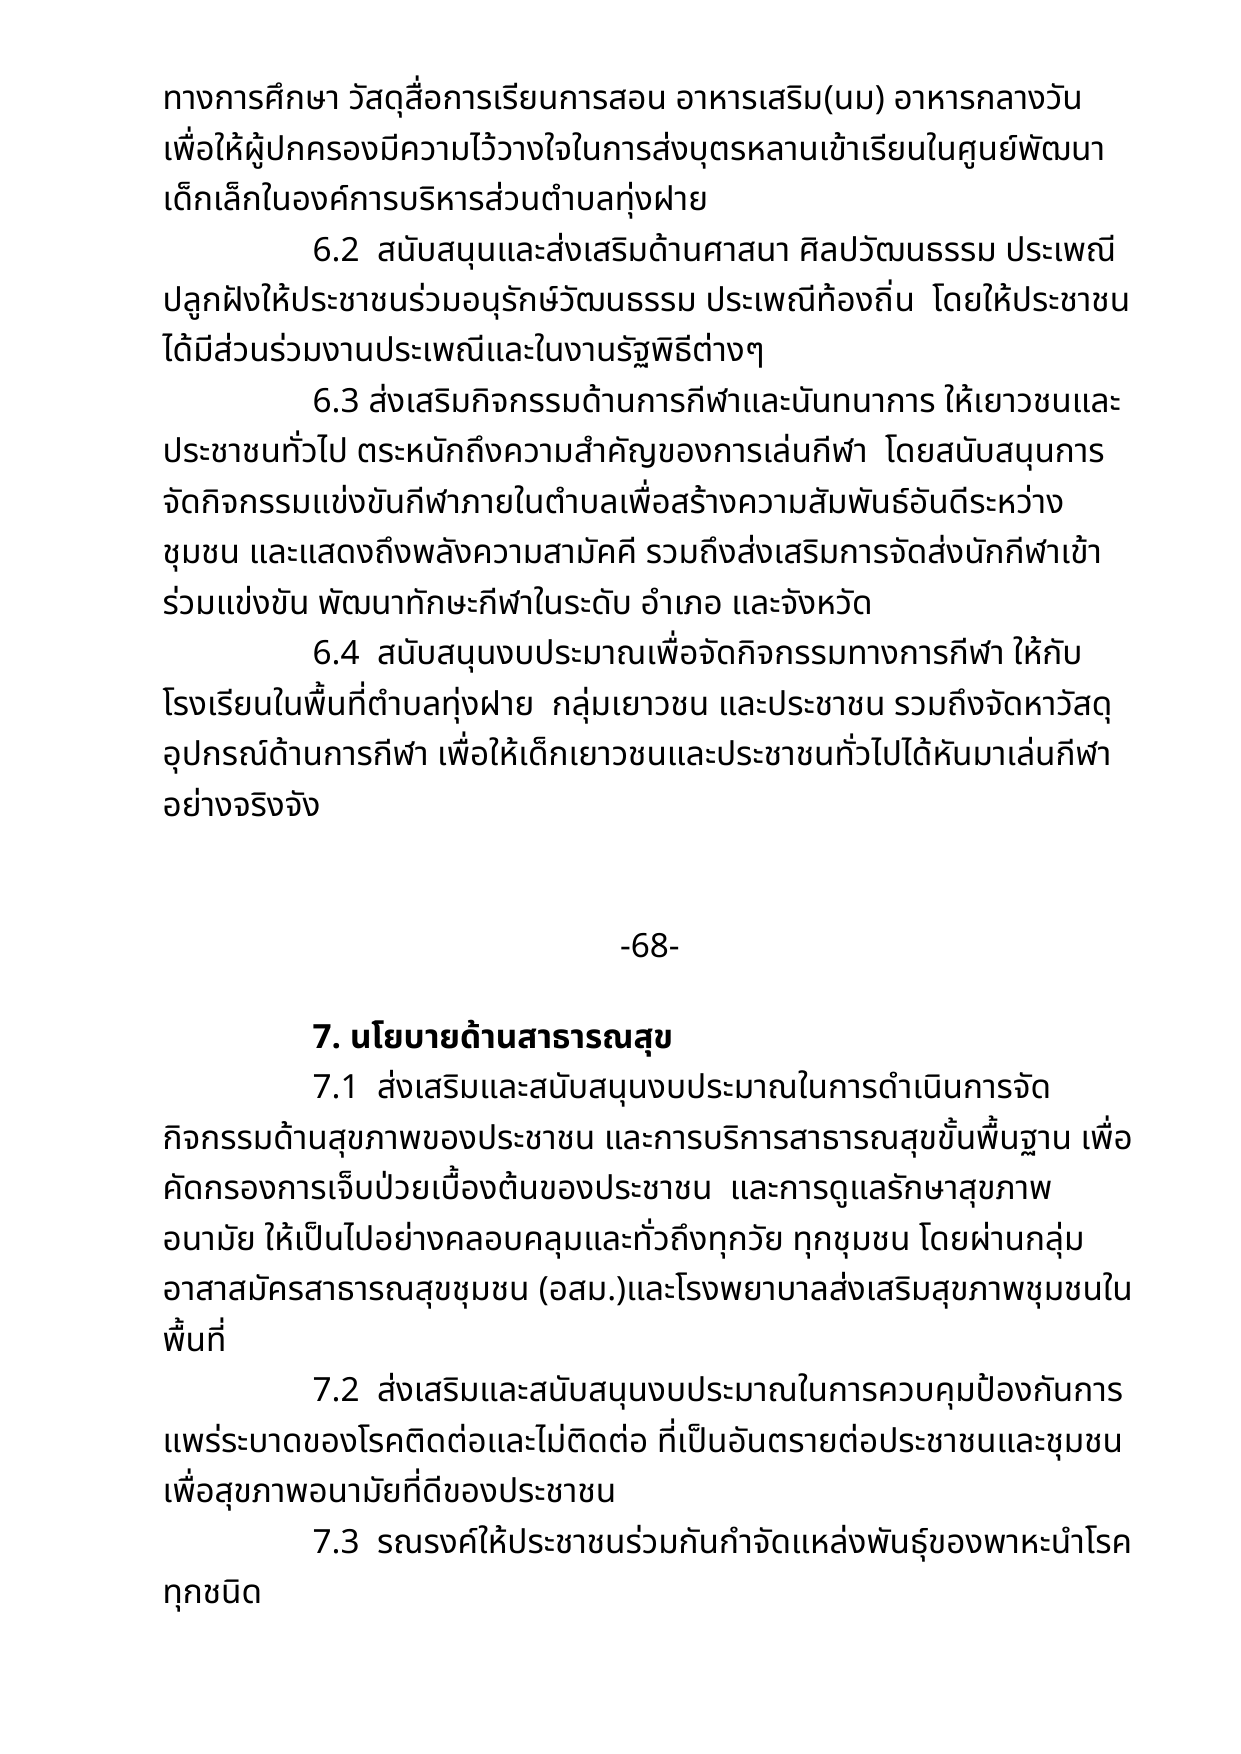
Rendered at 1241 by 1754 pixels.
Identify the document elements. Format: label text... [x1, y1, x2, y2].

text 6.2 สนับสนุนและส่งเสริมด้านศาสนา ศิลปวัฒนธรรม ประเพณี ปลูกฝังให้ประชาชนร่วมอนุรักษ์วัฒนธรรม ประเพณีท้องถิ่น โดยให้ประชาชนได้มีส่วนร่วมงานประเพณีและในงานรัฐพิธีต่างๆ [162, 225, 1137, 377]
text 7.3 รณรงค์ให้ประชาชนร่วมกันกำจัดแหล่งพันธุ์ของพาหะนำโรคทุกชนิด [162, 1518, 1137, 1619]
text 7. นโยบายด้านสาธารณสุข [162, 1013, 1137, 1063]
text -68- [162, 922, 1137, 967]
text 6.4 สนับสนุนงบประมาณเพื่อจัดกิจกรรมทางการกีฬา ให้กับโรงเรียนในพื้นที่ตำบลทุ่งฝาย กลุ่มเยาวชน และประชาชน รวมถึงจัดหาวัสดุ อุปกรณ์ด้านการกีฬา เพื่อให้เด็กเยาวชนและประชาชนทั่วไปได้หันมาเล่นกีฬาอย่างจริงจัง [162, 629, 1137, 831]
text 7.2 ส่งเสริมและสนับสนุนงบประมาณในการควบคุมป้องกันการแพร่ระบาดของโรคติดต่อและไม่ติดต่อ ที่เป็นอันตรายต่อประชาชนและชุมชน เพื่อสุขภาพอนามัยที่ดีของประชาชน [162, 1366, 1137, 1518]
text 6.3 ส่งเสริมกิจกรรมด้านการกีฬาและนันทนาการ ให้เยาวชนและประชาชนทั่วไป ตระหนักถึงความสำคัญของการเล่นกีฬา โดยสนับสนุนการจัดกิจกรรมแข่งขันกีฬาภายในตำบลเพื่อสร้างความสัมพันธ์อันดีระหว่างชุมชน และแสดงถึงพลังความสามัคคี รวมถึงส่งเสริมการจัดส่งนักกีฬาเข้าร่วมแข่งขัน พัฒนาทักษะกีฬาในระดับ อำเภอ และจังหวัด [162, 377, 1137, 629]
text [162, 74, 1137, 225]
text 7.1 ส่งเสริมและสนับสนุนงบประมาณในการดำเนินการจัดกิจกรรมด้านสุขภาพของประชาชน และการบริการสาธารณสุขขั้นพื้นฐาน เพื่อคัดกรองการเจ็บป่วยเบื้องต้นของประชาชน และการดูแลรักษาสุขภาพอนามัย ให้เป็นไปอย่างคลอบคลุมและทั่วถึงทุกวัย ทุกชุมชน โดยผ่านกลุ่มอาสาสมัครสาธารณสุขชุมชน (อสม.)และโรงพยาบาลส่งเสริมสุขภาพชุมชนในพื้นที่ [162, 1063, 1137, 1366]
